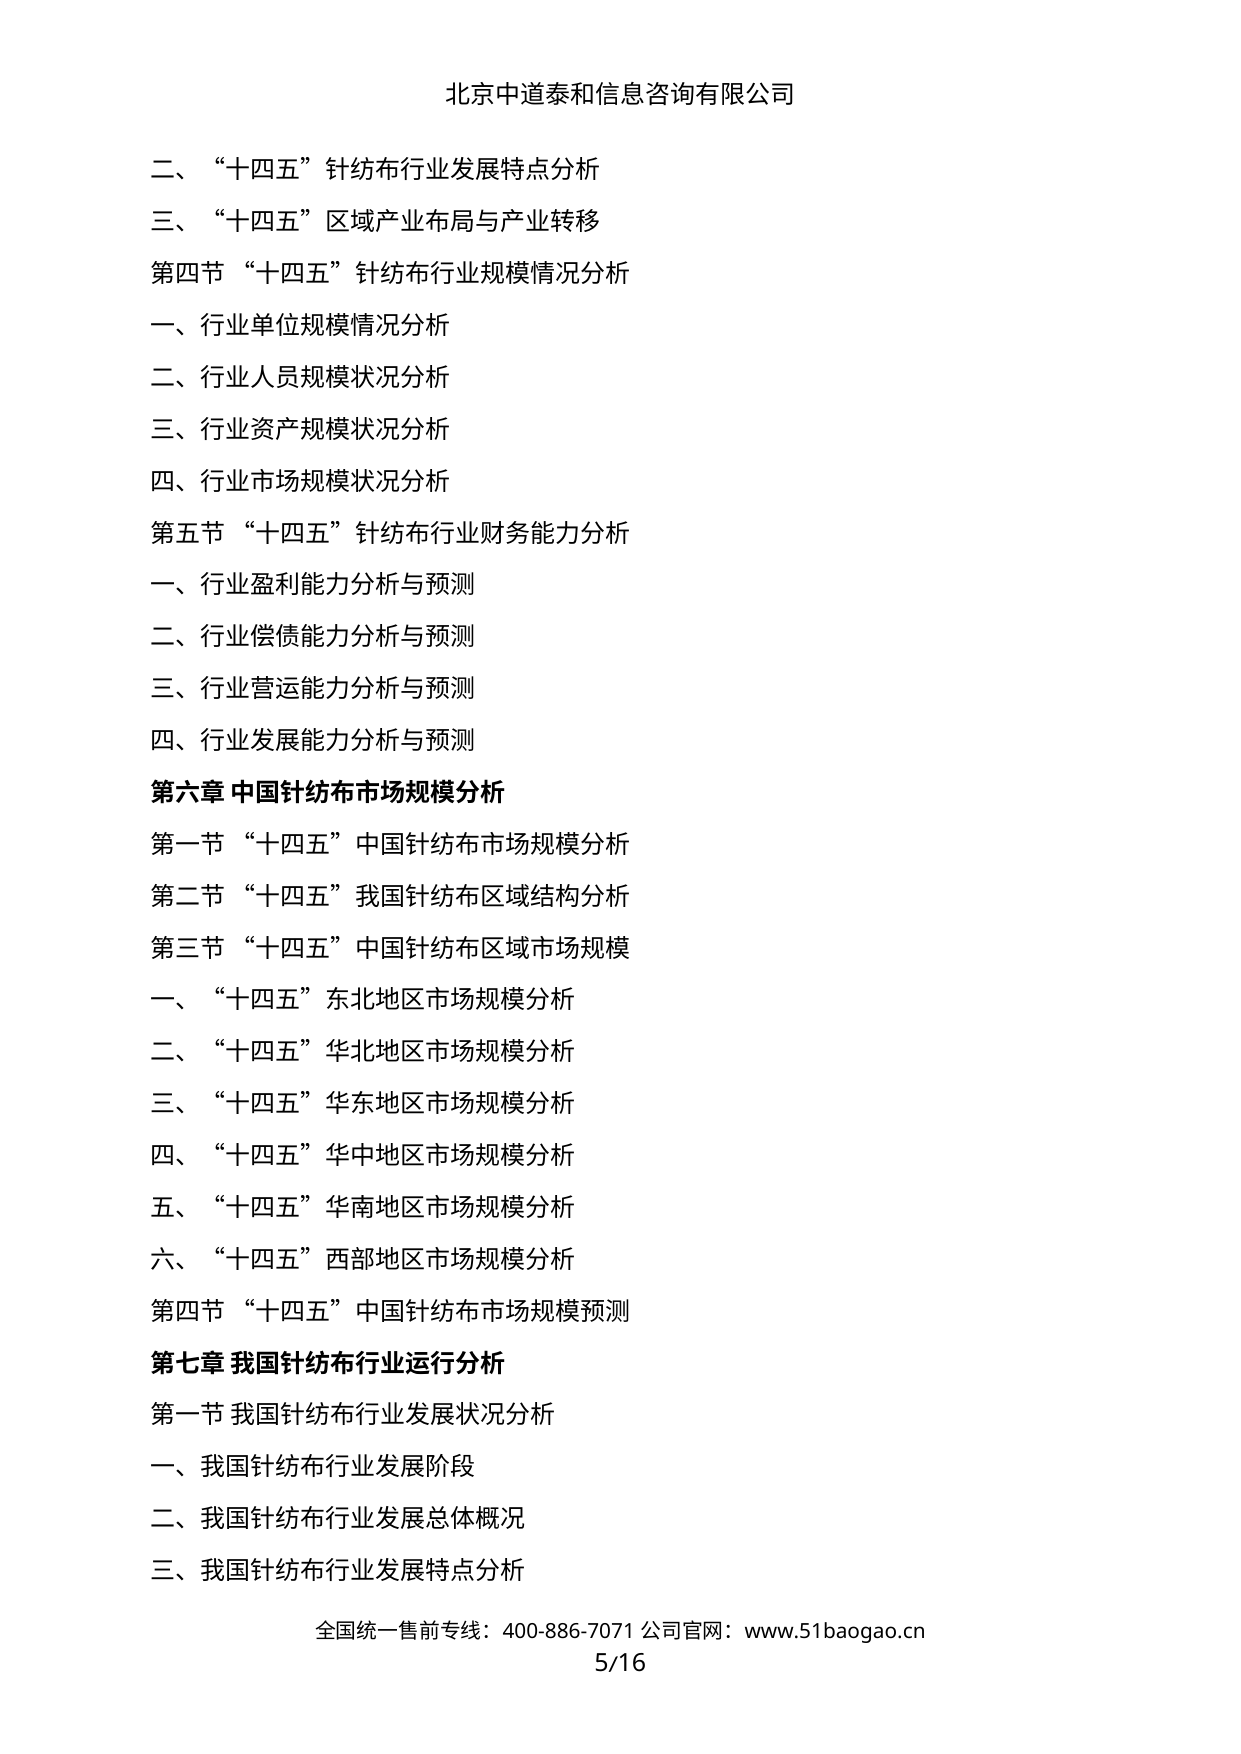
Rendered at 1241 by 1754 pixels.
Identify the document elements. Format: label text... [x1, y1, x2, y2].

text 第一节 我国针纺布行业发展状况分析 [150, 1395, 1090, 1431]
text 二、“十四五”华北地区市场规模分析 [150, 1032, 1090, 1068]
text 第四节 “十四五”中国针纺布市场规模预测 [150, 1291, 1090, 1327]
text 一、我国针纺布行业发展阶段 [150, 1447, 1090, 1483]
text 五、“十四五”华南地区市场规模分析 [150, 1187, 1090, 1224]
text 第五节 “十四五”针纺布行业财务能力分析 [150, 513, 1090, 549]
text 六、“十四五”西部地区市场规模分析 [150, 1239, 1090, 1276]
text 二、行业人员规模状况分析 [150, 357, 1090, 394]
text 一、“十四五”东北地区市场规模分析 [150, 980, 1090, 1016]
text 第七章 我国针纺布行业运行分析 [150, 1343, 1090, 1379]
text 二、“十四五”针纺布行业发展特点分析 [150, 150, 1090, 186]
text 二、行业偿债能力分析与预测 [150, 617, 1090, 653]
text 一、行业盈利能力分析与预测 [150, 565, 1090, 601]
text 第四节 “十四五”针纺布行业规模情况分析 [150, 254, 1090, 290]
text 第六章 中国针纺布市场规模分析 [150, 772, 1090, 809]
text 二、我国针纺布行业发展总体概况 [150, 1499, 1090, 1535]
text 三、我国针纺布行业发展特点分析 [150, 1551, 1090, 1587]
text 四、行业发展能力分析与预测 [150, 721, 1090, 757]
text 三、“十四五”区域产业布局与产业转移 [150, 202, 1090, 238]
text 三、“十四五”华东地区市场规模分析 [150, 1084, 1090, 1120]
text 四、“十四五”华中地区市场规模分析 [150, 1136, 1090, 1172]
text 第二节 “十四五”我国针纺布区域结构分析 [150, 876, 1090, 912]
text 第三节 “十四五”中国针纺布区域市场规模 [150, 928, 1090, 964]
text 第一节 “十四五”中国针纺布市场规模分析 [150, 824, 1090, 861]
text 四、行业市场规模状况分析 [150, 461, 1090, 497]
text 一、行业单位规模情况分析 [150, 306, 1090, 342]
text 三、行业资产规模状况分析 [150, 409, 1090, 446]
text 三、行业营运能力分析与预测 [150, 669, 1090, 705]
